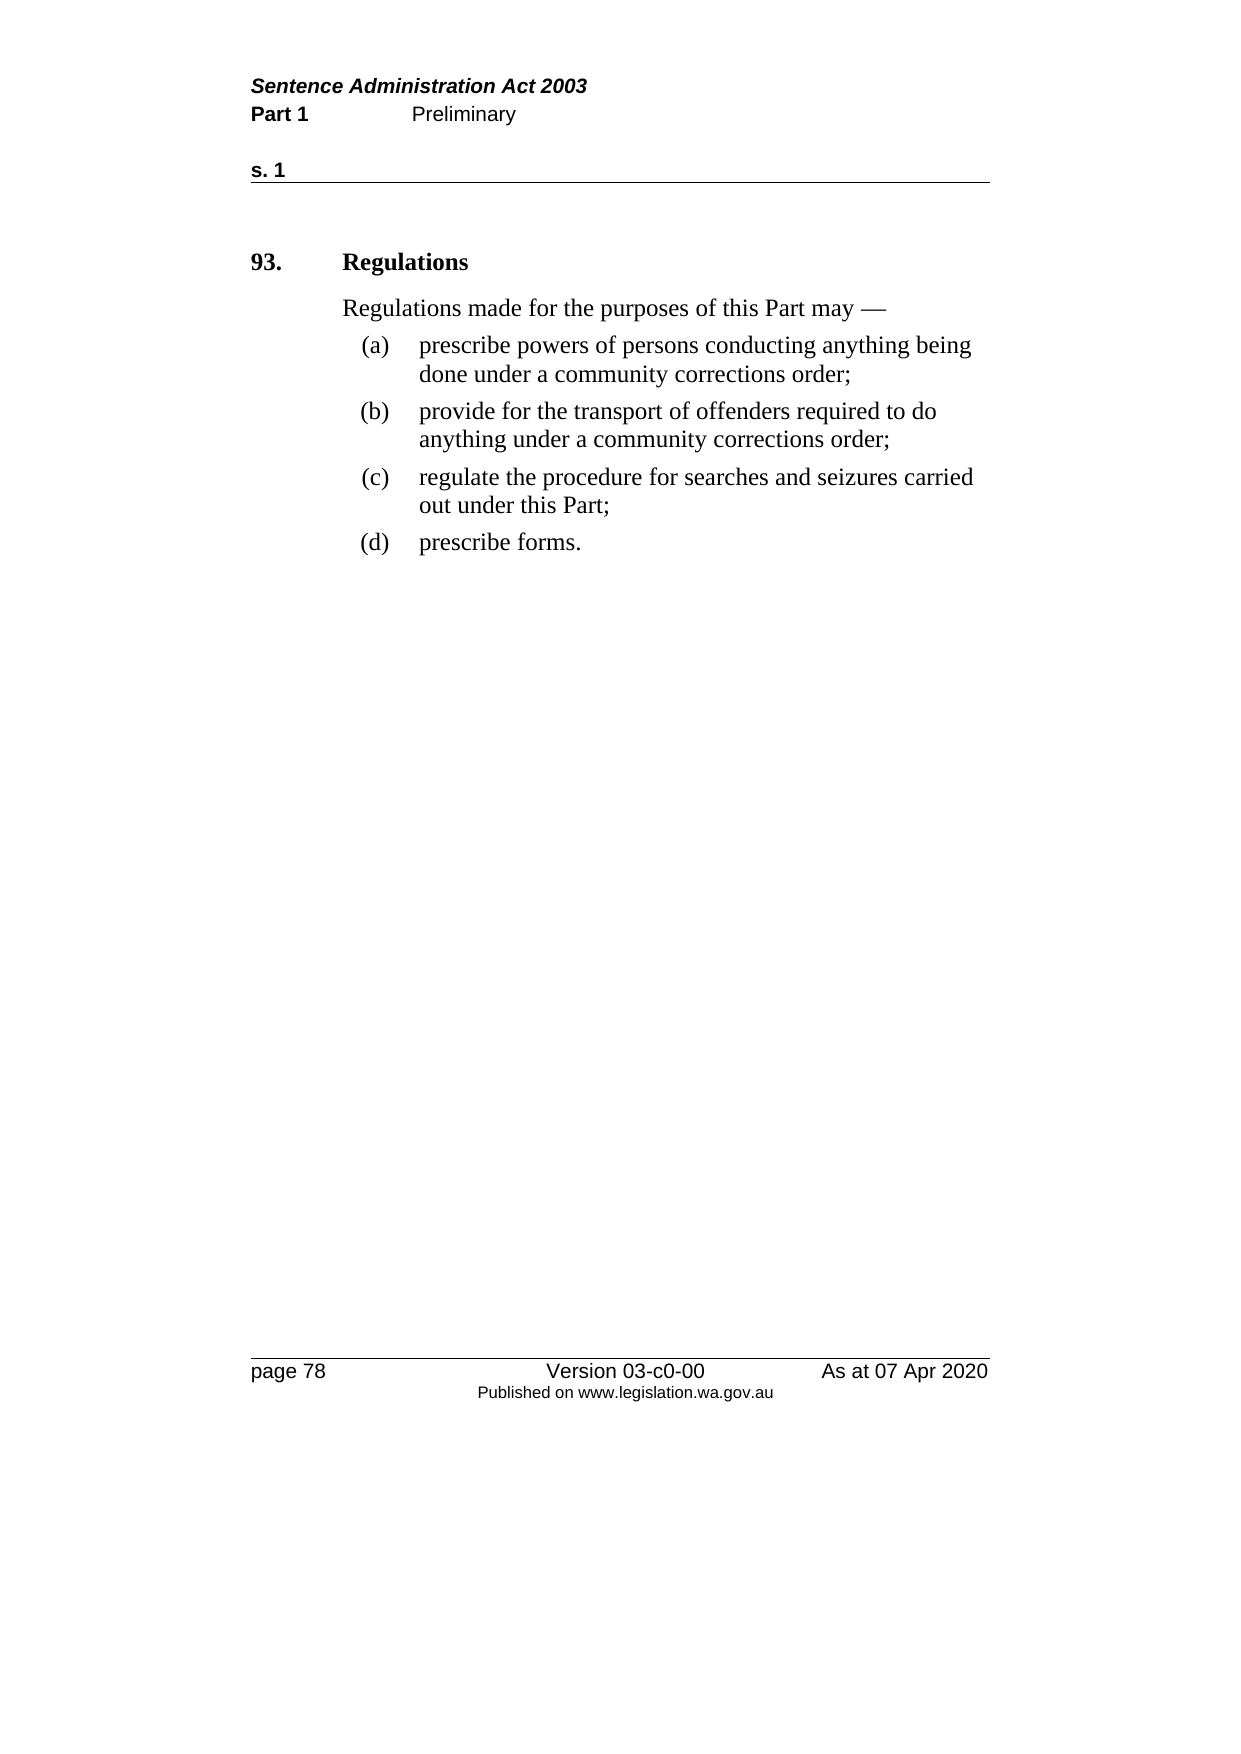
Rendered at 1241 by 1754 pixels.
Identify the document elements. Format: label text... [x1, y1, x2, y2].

subtitle 93. Regulations [251, 247, 990, 276]
text (d) prescribe forms. [251, 527, 990, 556]
text Regulations made for the purposes of this Part may — [251, 293, 990, 322]
text (c) regulate the procedure for searches and seizures carried out under this Part; [251, 462, 990, 519]
text (b) provide for the transport of offenders required to do anything under a community corrections order; [251, 396, 990, 453]
text (a) prescribe powers of persons conducting anything being done under a community corrections order; [251, 330, 990, 387]
